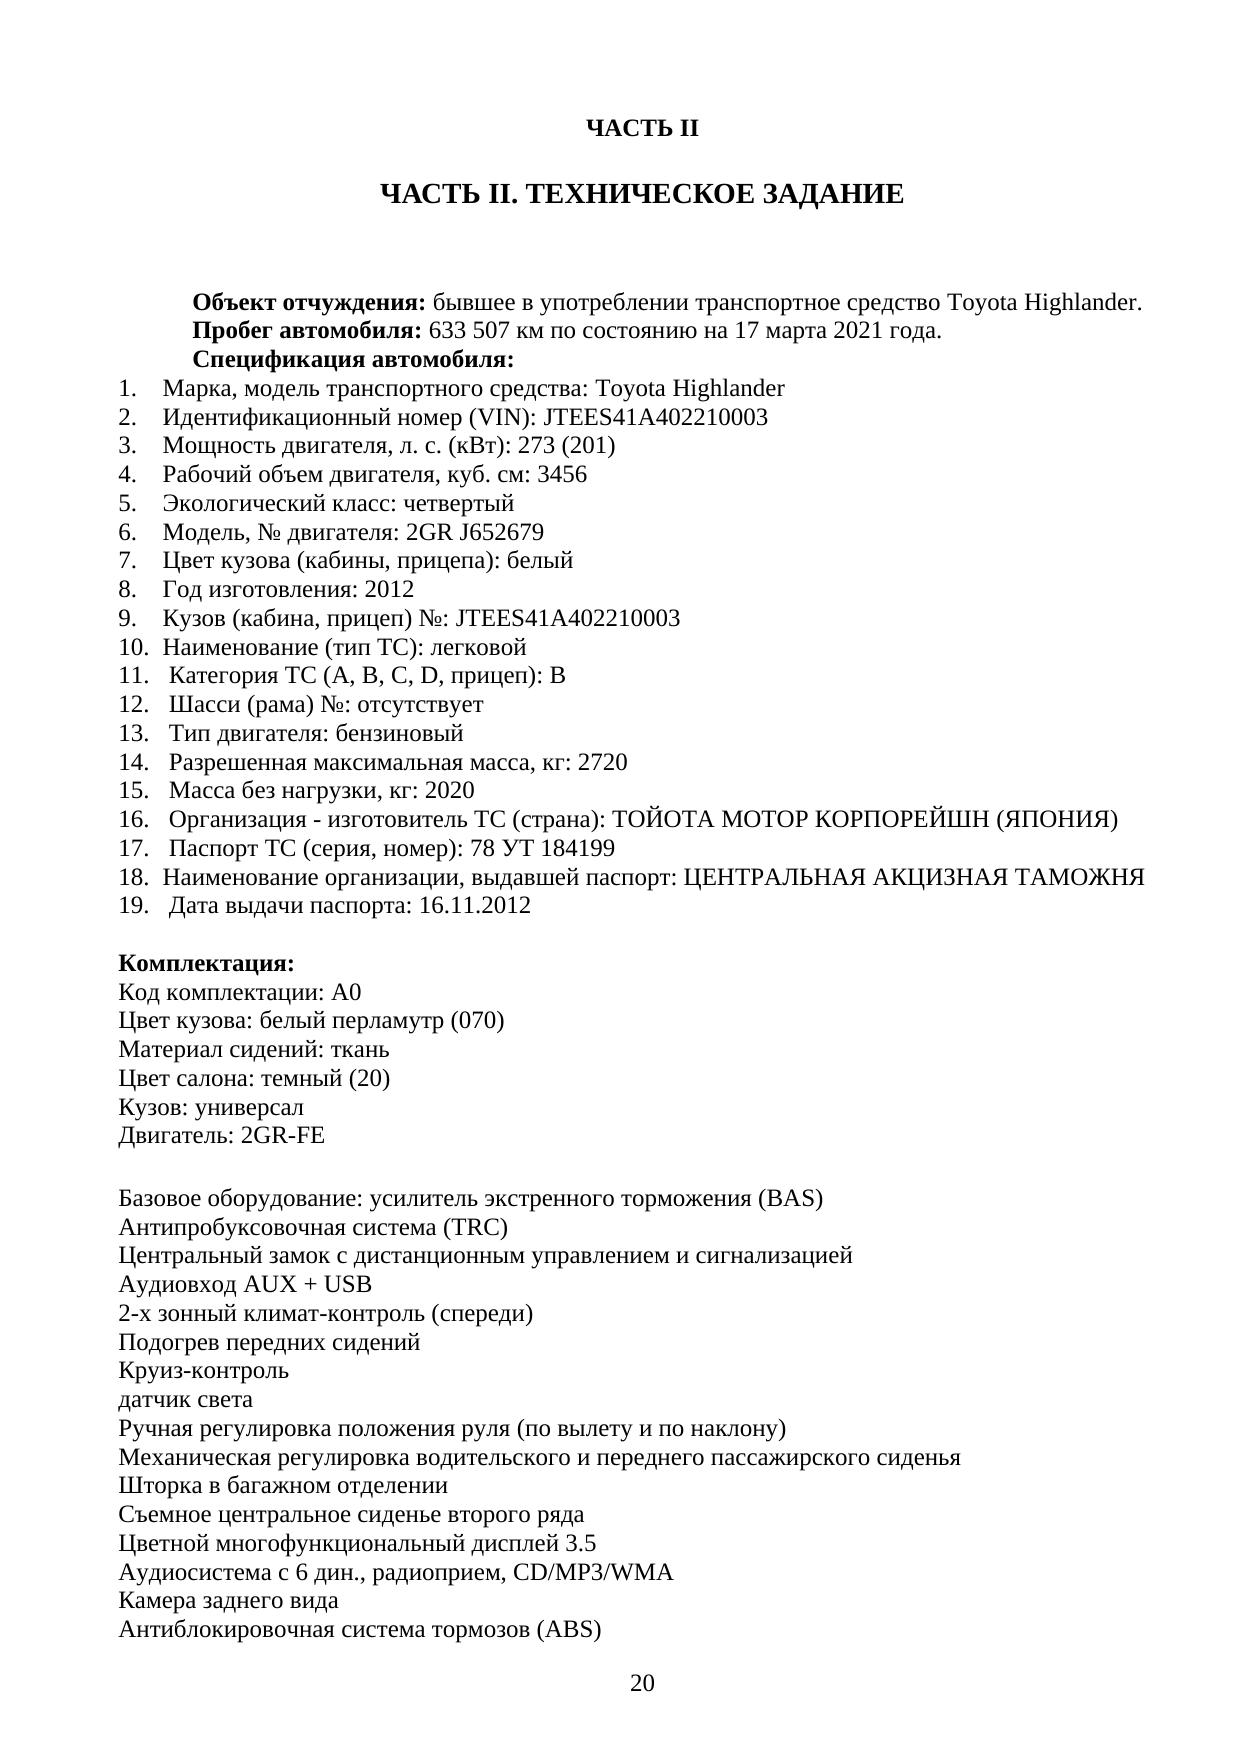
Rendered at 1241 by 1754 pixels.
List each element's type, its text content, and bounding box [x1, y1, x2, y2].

text Камера заднего вида [118, 1585, 1167, 1614]
text Центральный замок с дистанционным управлением и сигнализацией [118, 1240, 1167, 1269]
list Рабочий объем двигателя, куб. см: 3456 [118, 459, 1167, 488]
text Кузов: универсал [118, 1092, 1167, 1121]
text Аудиовход AUX + USB [118, 1269, 1167, 1298]
text Ручная регулировка положения руля (по вылету и по наклону) [118, 1413, 1167, 1442]
list Кузов (кабина, прицеп) №: JTEES41A402210003 [118, 603, 1167, 632]
text Антиблокировочная система тормозов (ABS) [118, 1614, 1167, 1643]
text Цвет салона: темный (20) [118, 1063, 1167, 1092]
list Марка, модель транспортного средства: Toyota Highlander [118, 373, 1167, 402]
list Шасси (рама) №: отсутствует [118, 689, 1167, 718]
text Механическая регулировка водительского и переднего пассажирского сиденья [118, 1442, 1167, 1470]
list Разрешенная максимальная масса, кг: 2720 [118, 747, 1167, 776]
list Мощность двигателя, л. с. (кВт): 273 (201) [118, 431, 1167, 459]
list Идентификационный номер (VIN): JTEES41A402210003 [118, 402, 1167, 431]
text Пробег автомобиля: 633 507 км по состоянию на 17 марта 2021 года. [118, 316, 1167, 344]
list Паспорт ТС (серия, номер): 78 УТ 184199 [118, 833, 1167, 862]
list Наименование организации, выдавшей паспорт: ЦЕНТРАЛЬНАЯ АКЦИЗНАЯ ТАМОЖНЯ [118, 862, 1167, 891]
list Модель, № двигателя: 2GR J652679 [118, 517, 1167, 546]
text Спецификация автомобиля: [118, 344, 1167, 373]
text Съемное центральное сиденье второго ряда [118, 1499, 1167, 1528]
text Базовое оборудование: усилитель экстренного торможения (BAS) [118, 1183, 1167, 1212]
list Год изготовления: 2012 [118, 574, 1167, 603]
text 2-х зонный климат-контроль (спереди) [118, 1298, 1167, 1327]
text Объект отчуждения: бывшее в употреблении транспортное средство Toyota Highlander. [118, 287, 1167, 316]
list Масса без нагрузки, кг: 2020 [118, 776, 1167, 804]
text Шторка в багажном отделении [118, 1470, 1167, 1499]
text Круиз-контроль [118, 1355, 1167, 1384]
list Категория ТС (A, B, C, D, прицеп): B [118, 661, 1167, 689]
list Дата выдачи паспорта: 16.11.2012 [118, 891, 1167, 919]
text Антипробуксовочная система (TRC) [118, 1212, 1167, 1240]
text Подогрев передних сидений [118, 1327, 1167, 1355]
text ЧАСТЬ II. ТЕХНИЧЕСКОЕ ЗАДАНИЕ [118, 177, 1167, 210]
text Материал сидений: ткань [118, 1034, 1167, 1063]
text ЧАСТЬ II [118, 113, 1167, 142]
list Организация - изготовитель ТС (страна): ТОЙОТА МОТОР КОРПОРЕЙШН (ЯПОНИЯ) [118, 804, 1167, 833]
text Аудиосистема с 6 дин., радиоприем, CD/MP3/WMA [118, 1557, 1167, 1585]
text Цветной многофункциональный дисплей 3.5 [118, 1528, 1167, 1557]
list Экологический класс: четвертый [118, 488, 1167, 517]
list Цвет кузова (кабины, прицепа): белый [118, 546, 1167, 574]
list Тип двигателя: бензиновый [118, 718, 1167, 747]
text Двигатель: 2GR-FE [118, 1121, 1167, 1149]
list Наименование (тип ТС): легковой [118, 632, 1167, 661]
text датчик света [118, 1384, 1167, 1413]
text Комплектация: [118, 948, 1167, 977]
text Цвет кузова: белый перламутр (070) [118, 1006, 1167, 1034]
text Код комплектации: А0 [118, 977, 1167, 1006]
